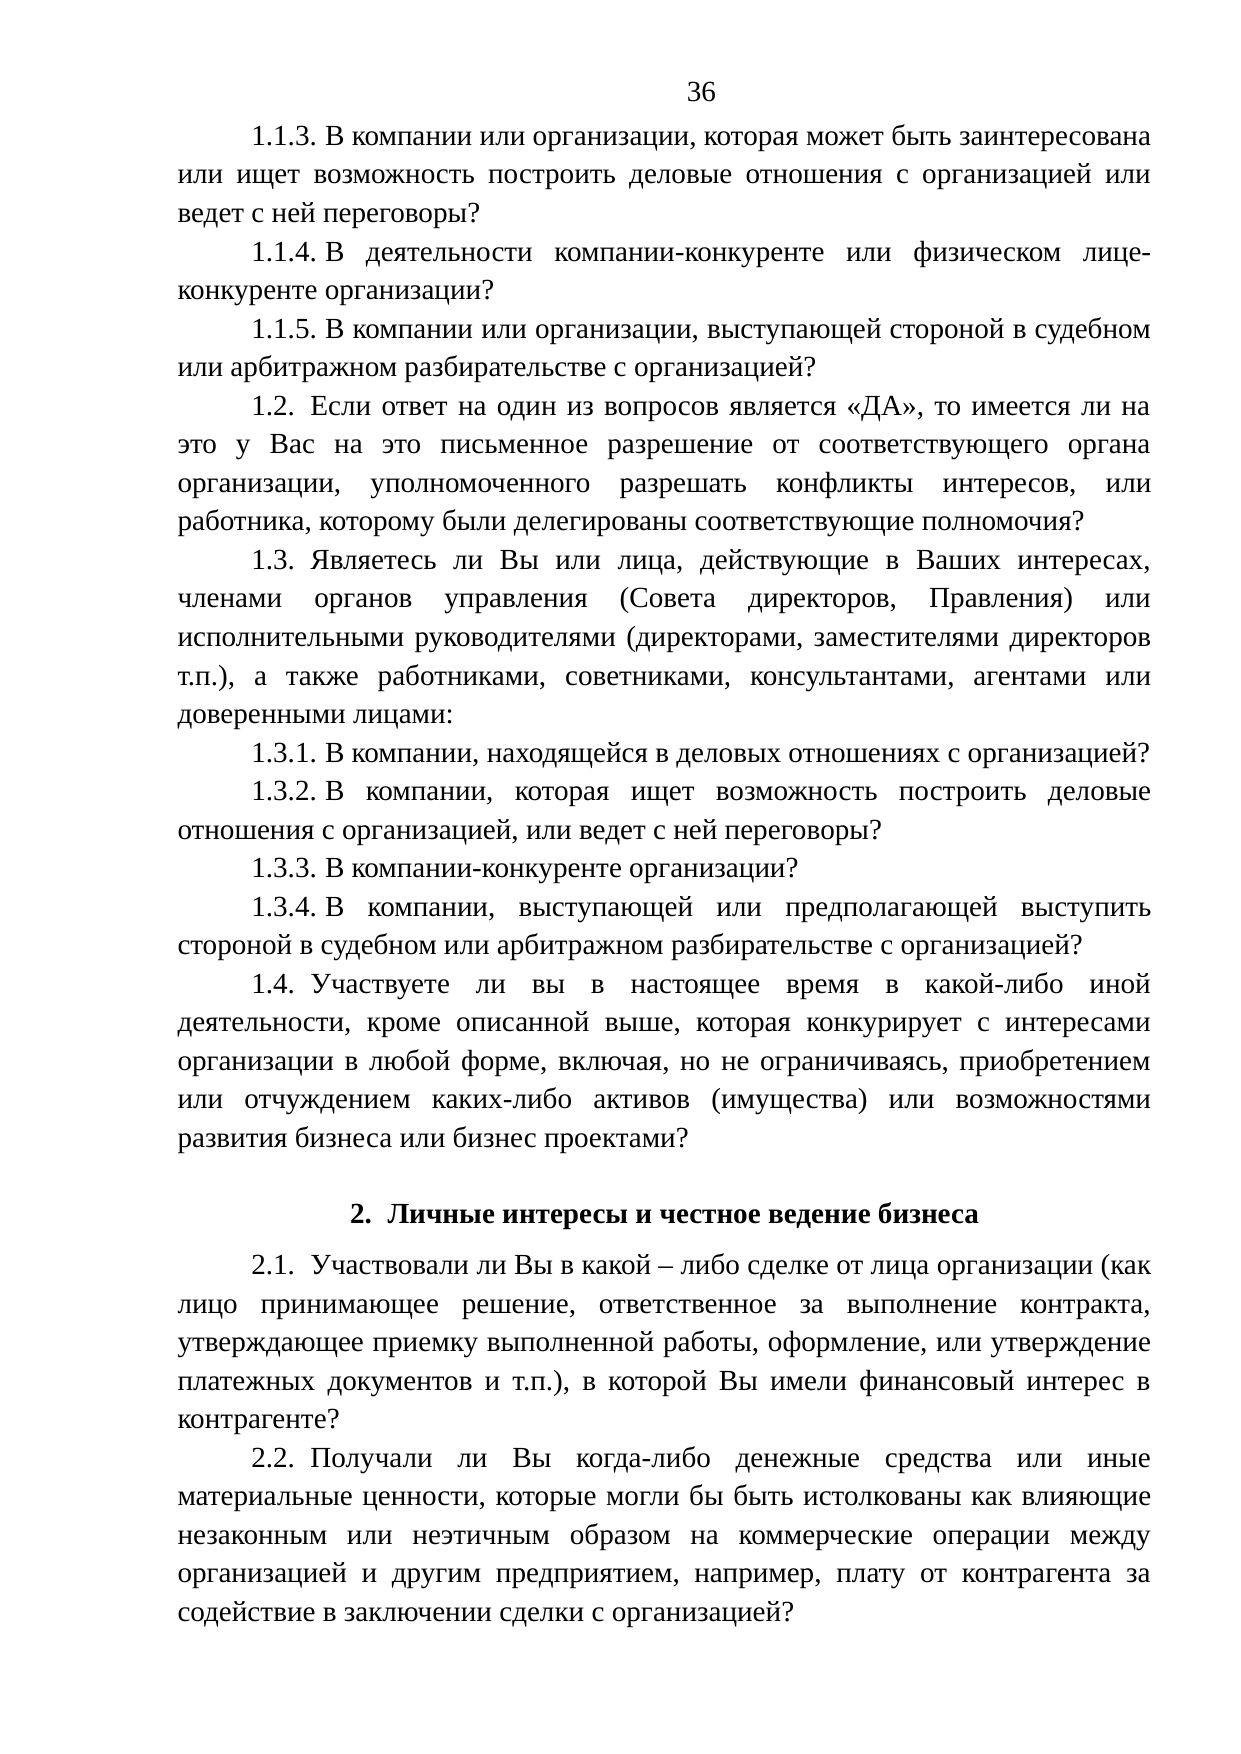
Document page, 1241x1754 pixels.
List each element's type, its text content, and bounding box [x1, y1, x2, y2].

list В компании, находящейся в деловых отношениях с организацией? [177, 735, 1152, 768]
list Являетесь ли Вы или лица, действующие в Ваших интересах, членами органов управления (Совета директоров, Правления) или исполнительными руководителями (директорами, заместителями директоров т.п.), а также работниками, советниками, консультантами, агентами или доверенными лицами: [177, 542, 1152, 730]
list В компании или организации, выступающей стороной в судебном или арбитражном разбирательстве с организацией? [177, 311, 1152, 383]
list Если ответ на один из вопросов является «ДА», то имеется ли на это у Вас на это письменное разрешение от соответствующего органа организации, уполномоченного разрешать конфликты интересов, или работника, которому были делегированы соответствующие полномочия? [177, 388, 1152, 537]
list В компании или организации, которая может быть заинтересована или ищет возможность построить деловые отношения с организацией или ведет с ней переговоры? [177, 118, 1152, 229]
list В компании-конкуренте организации? [177, 850, 1152, 884]
list В компании, выступающей или предполагающей выступить стороной в судебном или арбитражном разбирательстве с организацией? [177, 889, 1152, 961]
list Получали ли Вы когда-либо денежные средства или иные материальные ценности, которые могли бы быть истолкованы как влияющие незаконным или неэтичным образом на коммерческие операции между организацией и другим предприятием, например, плату от контрагента за содействие в заключении сделки с организацией? [177, 1440, 1152, 1628]
list Участвуете ли вы в настоящее время в какой-либо иной деятельности, кроме описанной выше, которая конкурирует с интересами организации в любой форме, включая, но не ограничиваясь, приобретением или отчуждением каких-либо активов (имущества) или возможностями развития бизнеса или бизнес проектами? [177, 966, 1152, 1154]
list В компании, которая ищет возможность построить деловые отношения с организацией, или ведет с ней переговоры? [177, 773, 1152, 845]
list Личные интересы и честное ведение бизнеса [177, 1196, 1152, 1230]
list Участвовали ли Вы в какой – либо сделке от лица организации (как лицо принимающее решение, ответственное за выполнение контракта, утверждающее приемку выполненной работы, оформление, или утверждение платежных документов и т.п.), в которой Вы имели финансовый интерес в контрагенте? [177, 1247, 1152, 1435]
list В деятельности компании-конкуренте или физическом лице-конкуренте организации? [177, 234, 1152, 306]
